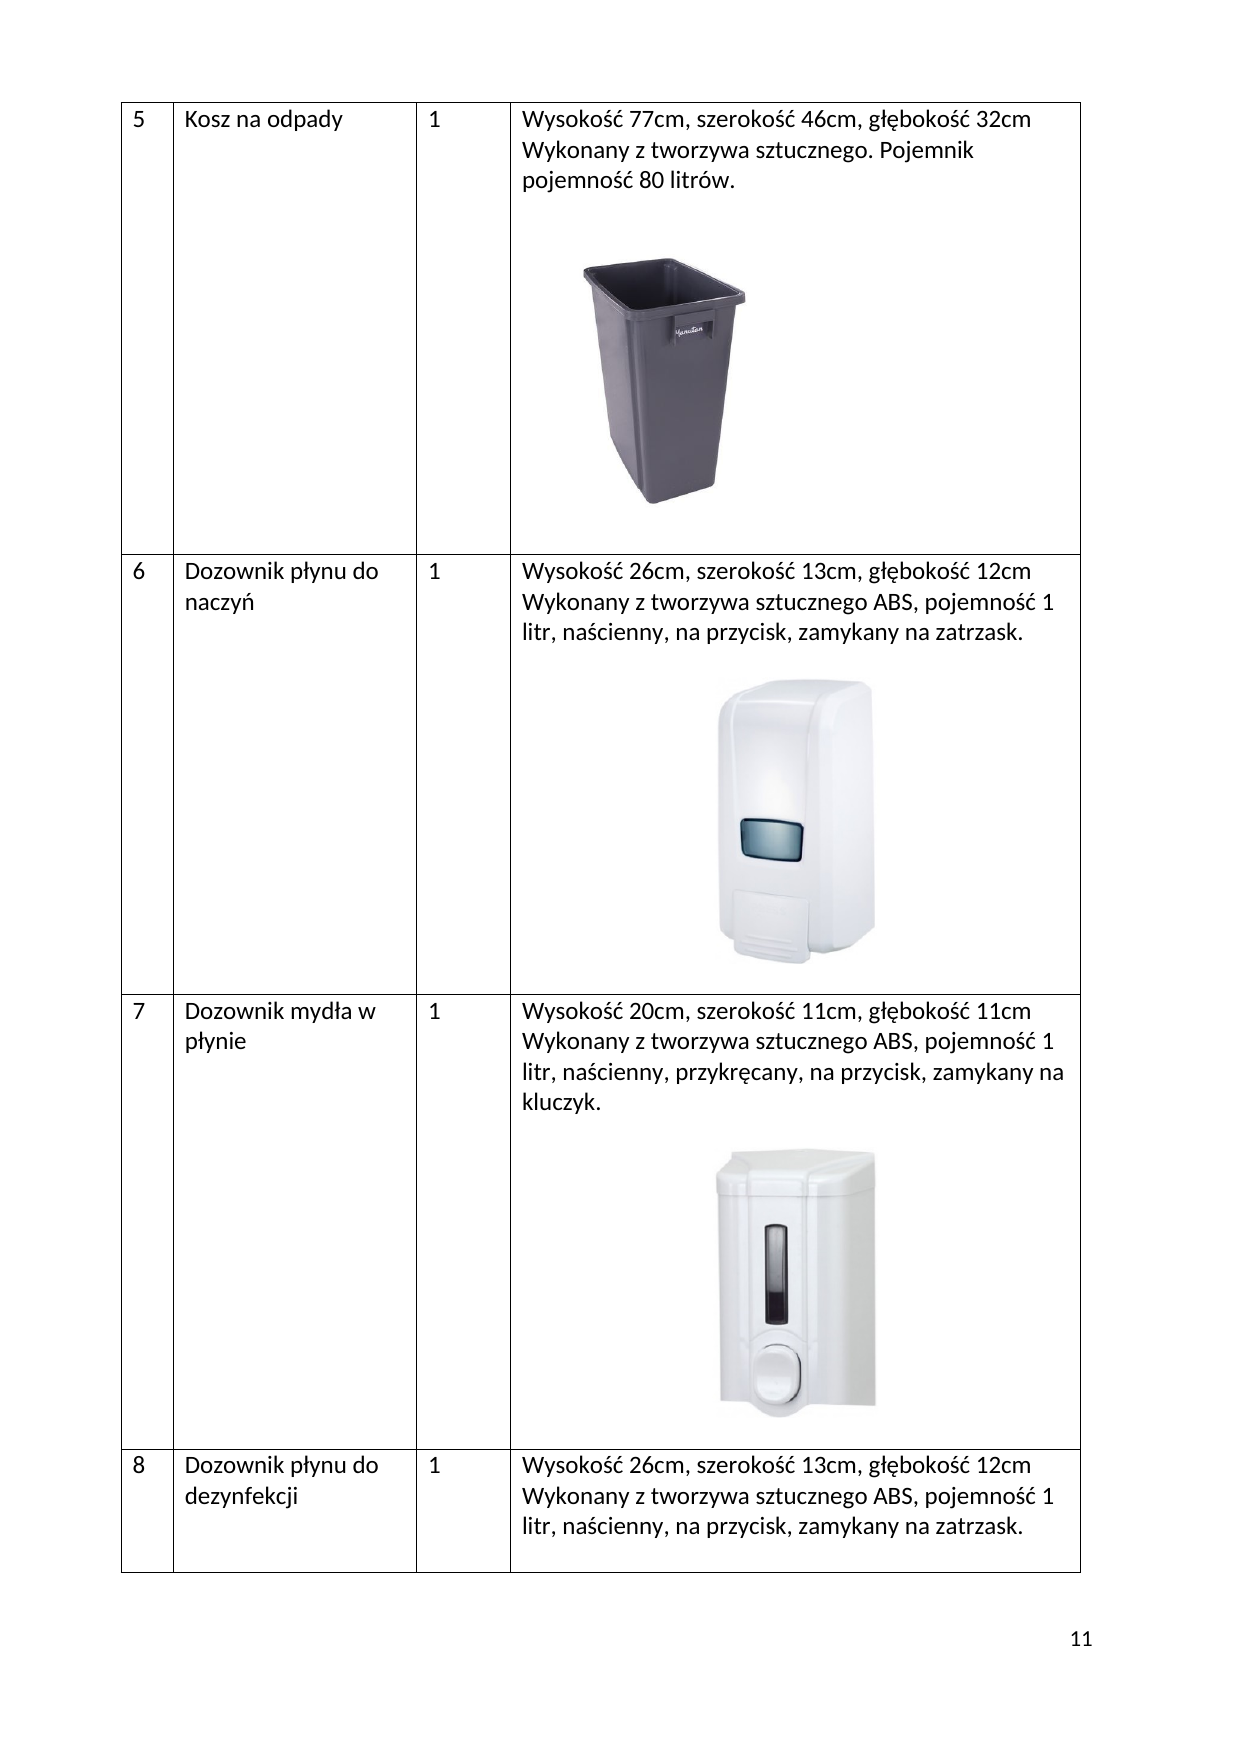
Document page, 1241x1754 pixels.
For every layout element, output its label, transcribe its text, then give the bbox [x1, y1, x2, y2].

picture [521, 225, 821, 524]
table_cell Dozownik mydła w płynie [174, 995, 416, 1448]
table_cell Wysokość 77cm, szerokość 46cm, głębokość 32cm Wykonany z tworzywa sztucznego. Pojemnik pojemność 80 litrów. [511, 103, 1080, 554]
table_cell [511, 1450, 1080, 1572]
table_cell 5 [122, 103, 173, 554]
table_cell Wysokość 26cm, szerokość 13cm, głębokość 12cm Wykonany z tworzywa sztucznego ABS, pojemność 1 litr, naścienny, na przycisk, zamykany na zatrzask. [511, 555, 1080, 994]
table_cell 1 [417, 103, 510, 554]
table_cell 7 [122, 995, 173, 1448]
table_cell 1 [417, 995, 510, 1448]
table_cell Kosz na odpady [174, 103, 416, 554]
table_cell 1 [417, 555, 510, 994]
table_cell Wysokość 20cm, szerokość 11cm, głębokość 11cm Wykonany z tworzywa sztucznego ABS, pojemność 1 litr, naścienny, przykręcany, na przycisk, zamykany na kluczyk. [511, 995, 1080, 1448]
table_cell 1 [417, 1450, 510, 1572]
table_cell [174, 1450, 416, 1572]
table_cell 6 [122, 555, 173, 994]
picture [652, 677, 939, 964]
table_cell 8 [122, 1450, 173, 1572]
picture [660, 1147, 931, 1418]
table_cell Dozownik płynu do naczyń [174, 555, 416, 994]
